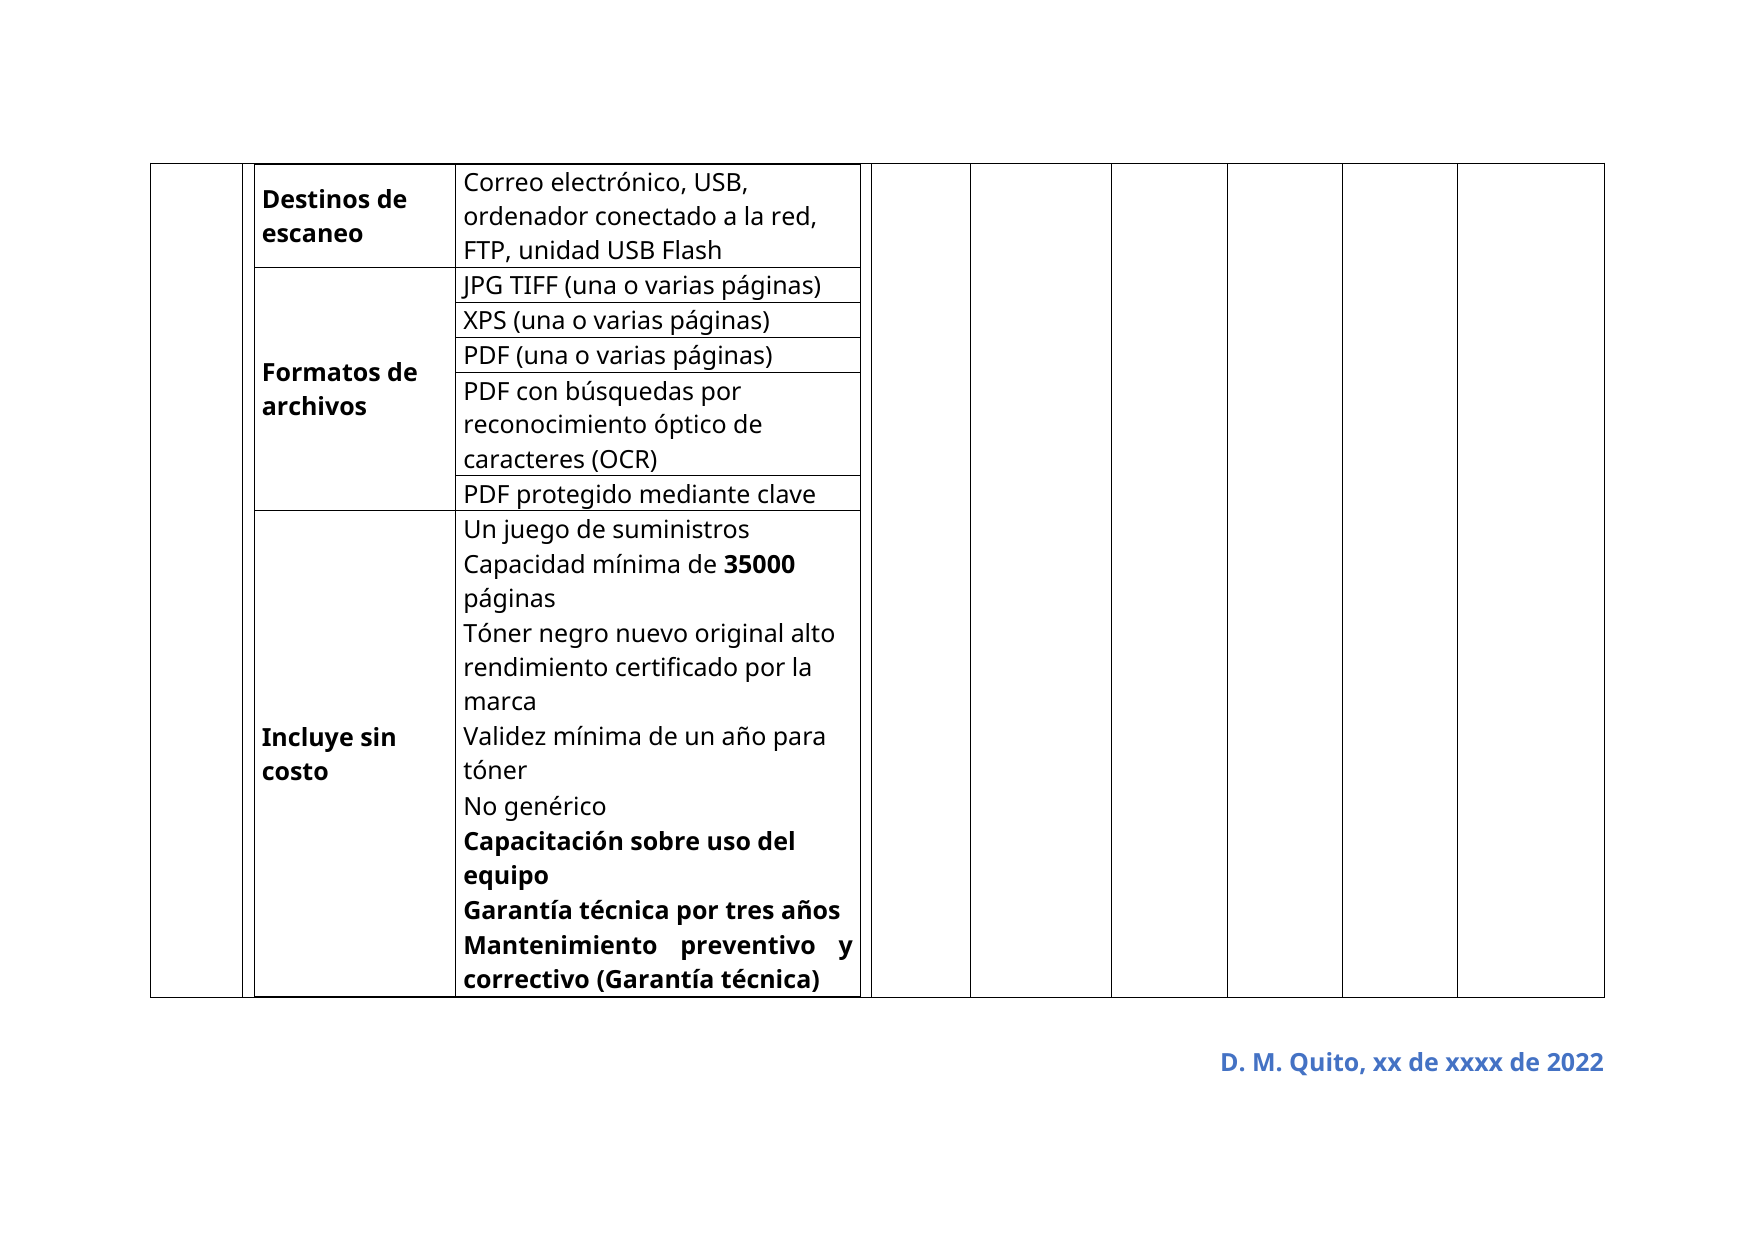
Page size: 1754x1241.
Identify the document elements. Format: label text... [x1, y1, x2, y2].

table_cell [1343, 164, 1457, 997]
table_cell IMPRESORA MULTIFUNCIÓN [456, 338, 860, 372]
table_cell IMPRESORA MULTIFUNCIÓN [456, 303, 860, 337]
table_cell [456, 165, 860, 267]
table_cell IMPRESORA MULTIFUNCIÓN [456, 476, 860, 510]
table_cell [1112, 164, 1227, 997]
table_cell 5 [872, 164, 970, 997]
table_cell IMPRESORA MULTIFUNCIÓN [456, 373, 860, 475]
table_cell IMPRESORA MULTIFUNCIÓN [255, 511, 455, 996]
table_cell [1458, 164, 1604, 997]
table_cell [255, 165, 455, 267]
table_cell IMPRESORA MULTIFUNCIÓN [456, 268, 860, 302]
table_cell 4 [151, 164, 242, 997]
table_cell IMPRESORA MULTIFUNCIÓN [456, 511, 860, 996]
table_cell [861, 164, 871, 997]
text D. M. Quito, xx de xxxx de 2022 [150, 1044, 1604, 1078]
table_cell IMPRESORA MULTIFUNCIÓN [255, 268, 455, 510]
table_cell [243, 164, 254, 997]
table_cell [971, 164, 1111, 997]
table_cell [1228, 164, 1342, 997]
